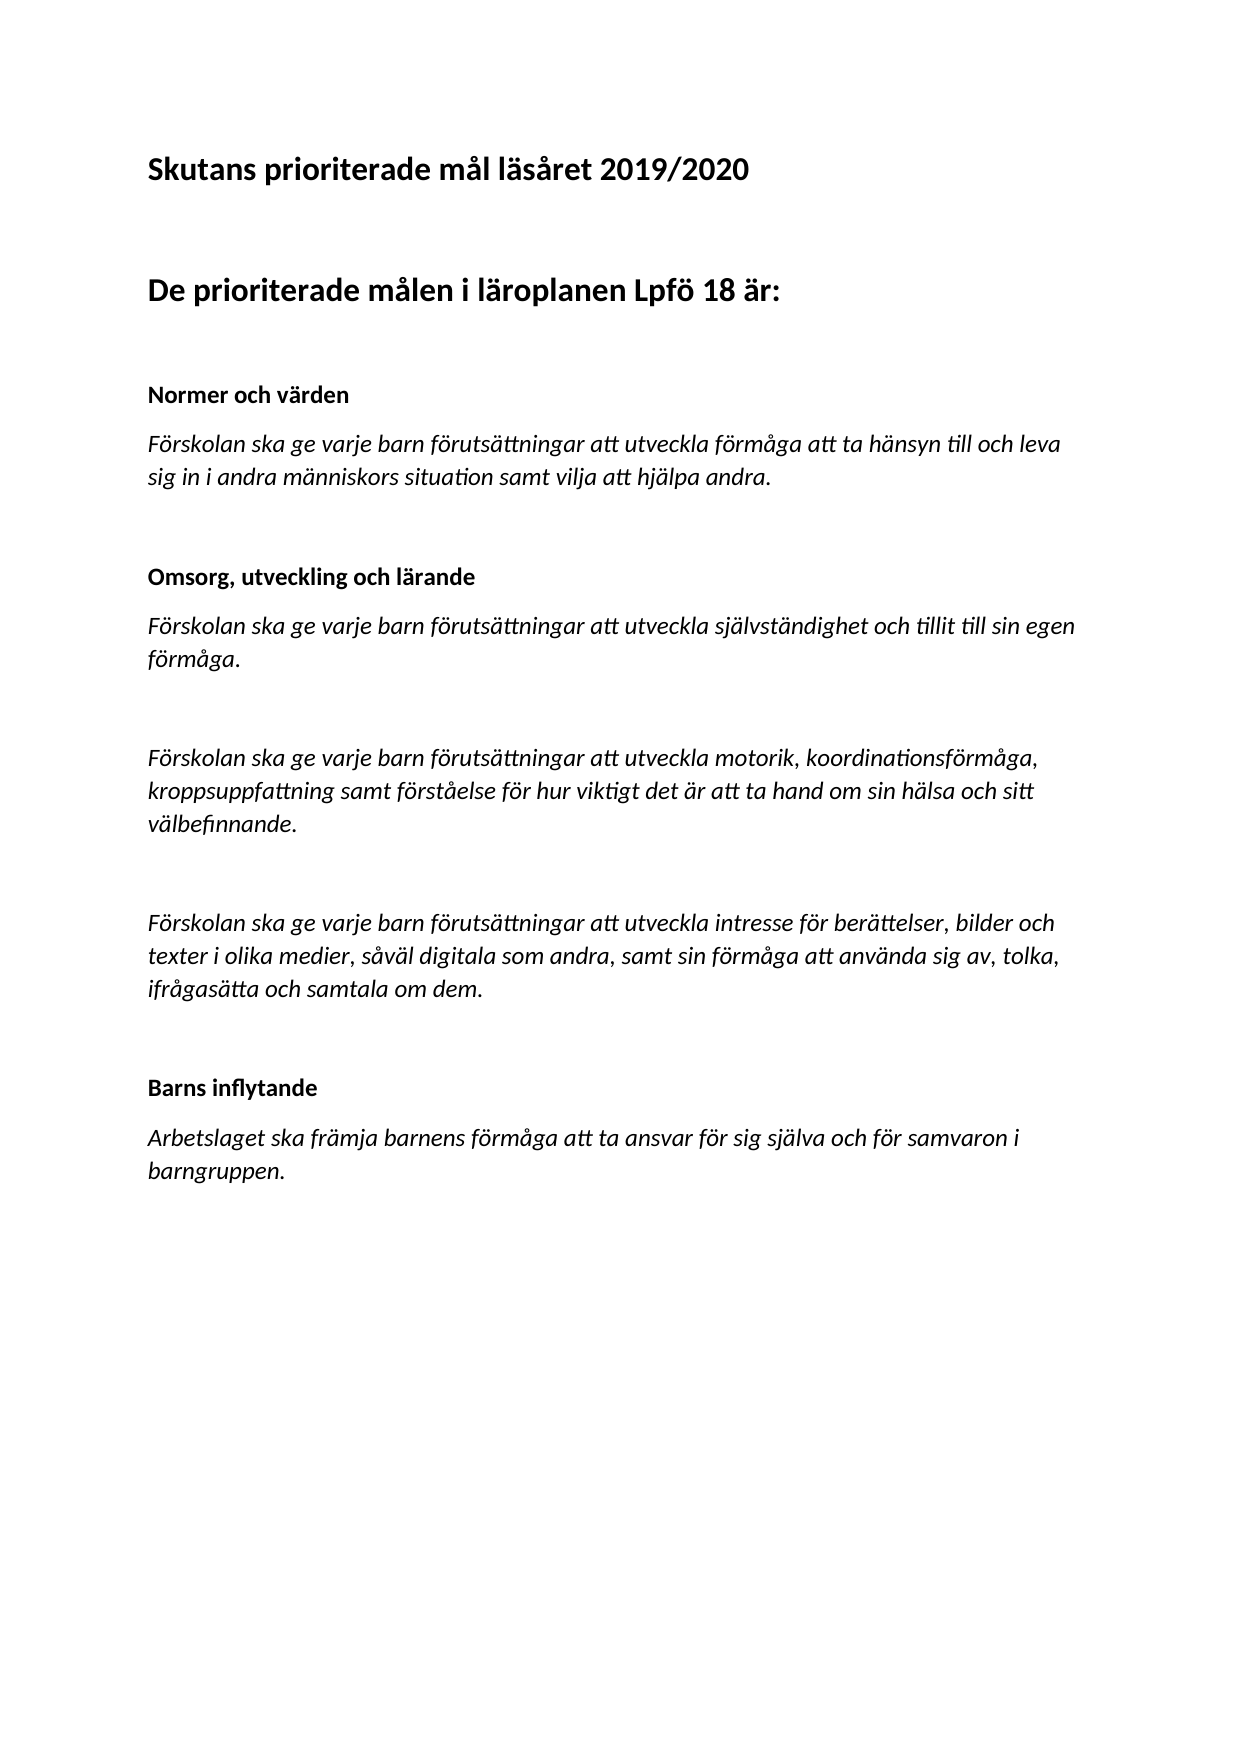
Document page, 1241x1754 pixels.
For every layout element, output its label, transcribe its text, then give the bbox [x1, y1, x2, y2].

text Barns inflytande [148, 1072, 1093, 1103]
text De prioriterade målen i läroplanen Lpfö 18 är: [148, 269, 1093, 309]
text Förskolan ska ge varje barn förutsättningar att utveckla självständighet och tillit till sin egen förmåga. [148, 610, 1093, 674]
text Normer och värden [148, 379, 1093, 409]
text Förskolan ska ge varje barn förutsättningar att utveckla förmåga att ta hänsyn till och leva sig in i andra människors situation samt vilja att hjälpa andra. [148, 429, 1093, 492]
text Skutans prioriterade mål läsåret 2019/2020 [148, 148, 1093, 188]
text Omsorg, utveckling och lärande [148, 561, 1093, 591]
text Arbetslaget ska främja barnens förmåga att ta ansvar för sig själva och för samvaron i barngruppen. [148, 1122, 1093, 1185]
text Förskolan ska ge varje barn förutsättningar att utveckla intresse för berättelser, bilder och texter i olika medier, såväl digitala som andra, samt sin förmåga att använda sig av, tolka, ifrågasätta och samtala om dem. [148, 907, 1093, 1004]
text Förskolan ska ge varje barn förutsättningar att utveckla motorik, koordinationsförmåga, kroppsuppfattning samt förståelse för hur viktigt det är att ta hand om sin hälsa och sitt välbefinnande. [148, 742, 1093, 839]
